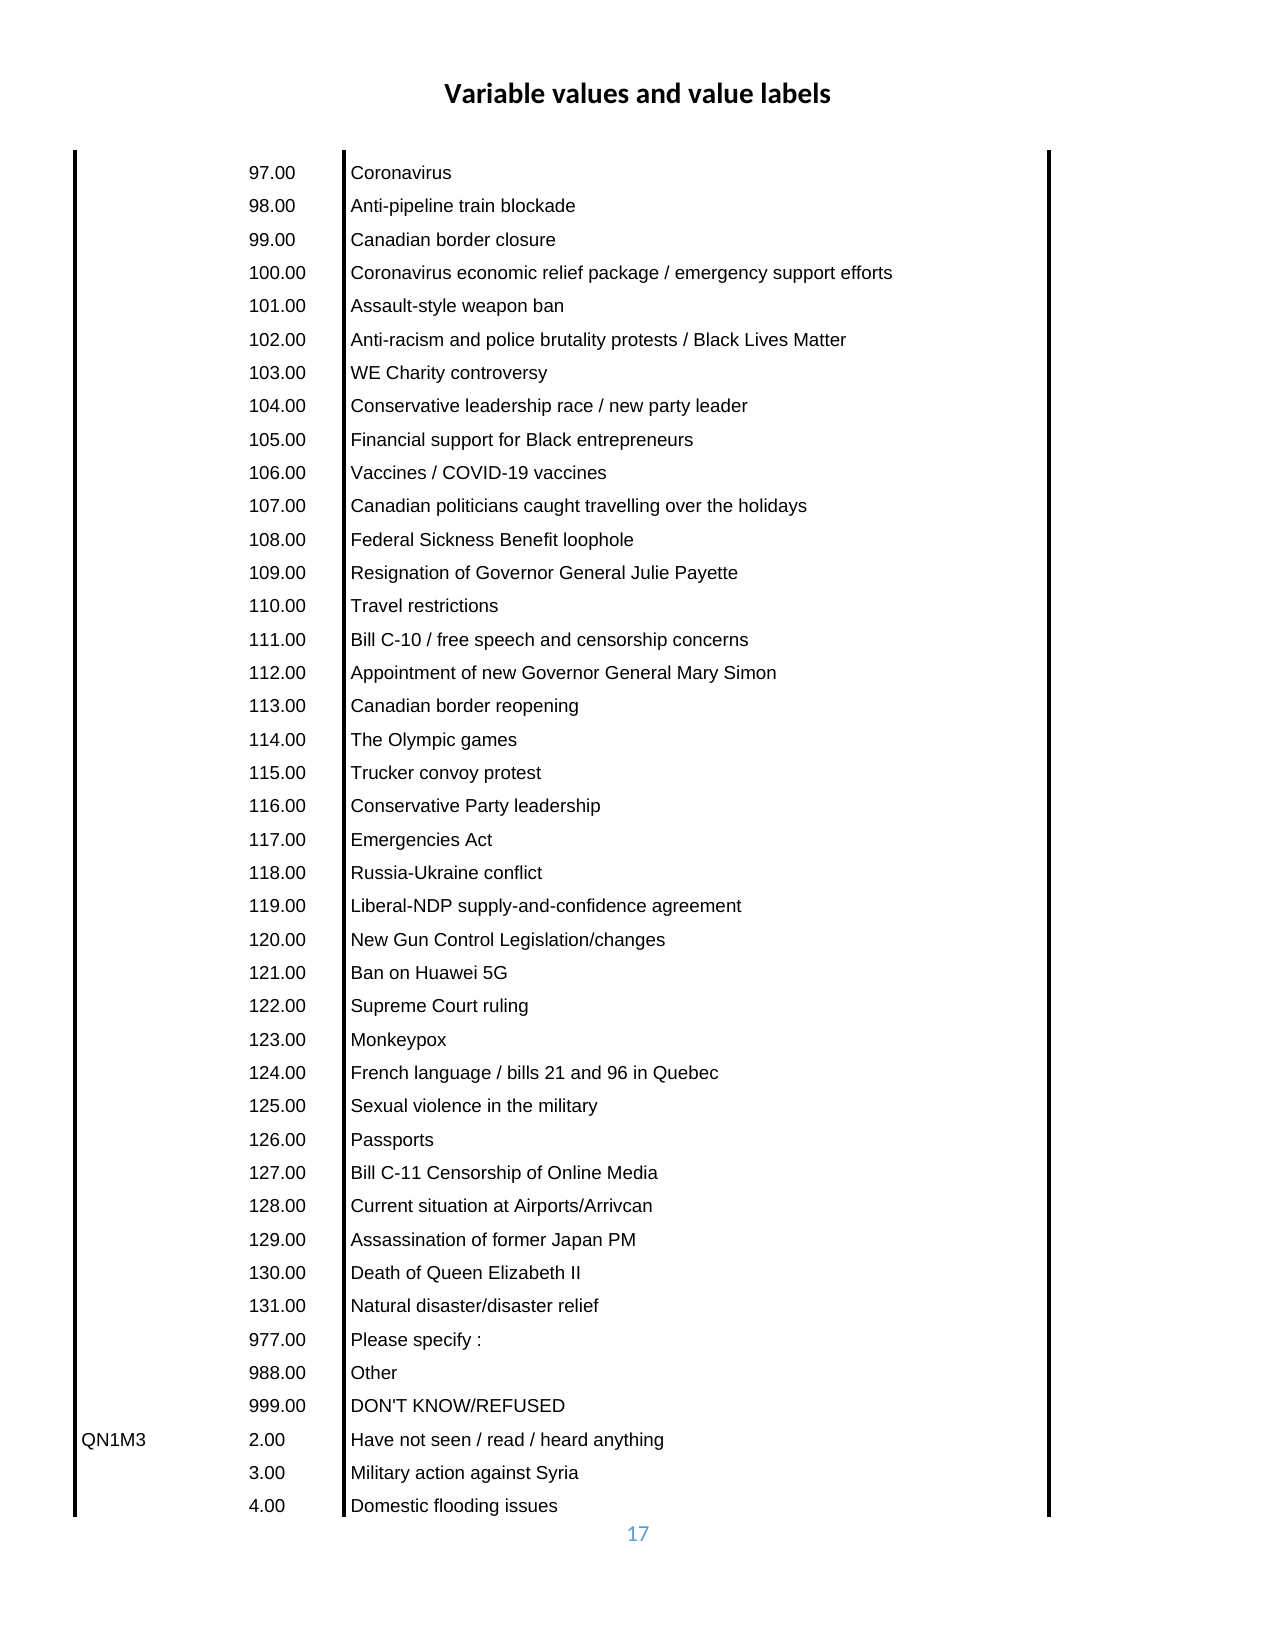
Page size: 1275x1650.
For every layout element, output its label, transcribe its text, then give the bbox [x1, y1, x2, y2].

table_cell Financial support for Black entrepreneurs [346, 417, 1047, 450]
table_cell DON'T KNOW/REFUSED [346, 1383, 1047, 1417]
table_cell 4.00 [242, 1483, 342, 1517]
table_cell 124.00 [242, 1050, 342, 1083]
table_cell Military action against Syria [346, 1450, 1047, 1483]
table_cell Bill C-10 / free speech and censorship concerns [346, 617, 1047, 650]
table_cell 108.00 [242, 517, 342, 550]
table_cell Canadian politicians caught travelling over the holidays [346, 483, 1047, 517]
table_cell 112.00 [242, 650, 342, 683]
table_cell 119.00 [242, 883, 342, 917]
table_cell 116.00 [242, 783, 342, 817]
table_cell Travel restrictions [346, 583, 1047, 617]
table_cell 977.00 [242, 1317, 342, 1350]
table_cell QN1M3 [77, 1417, 242, 1517]
table_cell Current situation at Airports/Arrivcan [346, 1183, 1047, 1217]
table_cell 122.00 [242, 983, 342, 1017]
table_cell 105.00 [242, 417, 342, 450]
table_cell 131.00 [242, 1283, 342, 1317]
table_cell 97.00 [242, 150, 342, 183]
table_cell Canadian border reopening [346, 683, 1047, 717]
table_cell 103.00 [242, 350, 342, 383]
table_cell Federal Sickness Benefit loophole [346, 517, 1047, 550]
table_cell French language / bills 21 and 96 in Quebec [346, 1050, 1047, 1083]
table_cell Bill C-11 Censorship of Online Media [346, 1150, 1047, 1183]
table_cell 121.00 [242, 950, 342, 983]
table_cell 123.00 [242, 1017, 342, 1050]
table_cell 113.00 [242, 683, 342, 717]
table_cell 126.00 [242, 1117, 342, 1150]
table_cell Assassination of former Japan PM [346, 1217, 1047, 1250]
table_cell 107.00 [242, 483, 342, 517]
table_cell Ban on Huawei 5G [346, 950, 1047, 983]
table_cell Assault-style weapon ban [346, 283, 1047, 317]
table_cell 104.00 [242, 383, 342, 417]
table_cell 111.00 [242, 617, 342, 650]
table_cell Trucker convoy protest [346, 750, 1047, 783]
table_cell Death of Queen Elizabeth II [346, 1250, 1047, 1283]
table_cell Conservative Party leadership [346, 783, 1047, 817]
table_cell 118.00 [242, 850, 342, 883]
table_cell 130.00 [242, 1250, 342, 1283]
table_cell 3.00 [242, 1450, 342, 1483]
table_cell 109.00 [242, 550, 342, 583]
table_cell 115.00 [242, 750, 342, 783]
table_cell Monkeypox [346, 1017, 1047, 1050]
table_cell Please specify : [346, 1317, 1047, 1350]
table_cell Domestic flooding issues [346, 1483, 1047, 1517]
table_cell 117.00 [242, 817, 342, 850]
table_cell 125.00 [242, 1083, 342, 1117]
table_cell 988.00 [242, 1350, 342, 1383]
table_cell Coronavirus economic relief package / emergency support efforts [346, 250, 1047, 283]
table_cell 127.00 [242, 1150, 342, 1183]
table_cell Passports [346, 1117, 1047, 1150]
table_cell 102.00 [242, 317, 342, 350]
table_cell 110.00 [242, 583, 342, 617]
table_cell 106.00 [242, 450, 342, 483]
table_cell Natural disaster/disaster relief [346, 1283, 1047, 1317]
table_cell Supreme Court ruling [346, 983, 1047, 1017]
table_cell Emergencies Act [346, 817, 1047, 850]
table_cell 2.00 [242, 1417, 342, 1450]
table_cell Vaccines / COVID-19 vaccines [346, 450, 1047, 483]
table_cell 129.00 [242, 1217, 342, 1250]
table_cell Russia-Ukraine conflict [346, 850, 1047, 883]
table_cell Other [346, 1350, 1047, 1383]
table_cell 999.00 [242, 1383, 342, 1417]
table_cell 128.00 [242, 1183, 342, 1217]
table_cell Appointment of new Governor General Mary Simon [346, 650, 1047, 683]
table_cell Have not seen / read / heard anything [346, 1417, 1047, 1450]
table_cell The Olympic games [346, 717, 1047, 750]
table_cell Anti-pipeline train blockade [346, 183, 1047, 217]
table_cell WE Charity controversy [346, 350, 1047, 383]
table_cell 101.00 [242, 283, 342, 317]
table_cell 99.00 [242, 217, 342, 250]
table_cell 114.00 [242, 717, 342, 750]
table_cell Conservative leadership race / new party leader [346, 383, 1047, 417]
table_cell Canadian border closure [346, 217, 1047, 250]
table_cell Sexual violence in the military [346, 1083, 1047, 1117]
table_cell New Gun Control Legislation/changes [346, 917, 1047, 950]
table_cell 120.00 [242, 917, 342, 950]
table_cell 100.00 [242, 250, 342, 283]
table_cell 98.00 [242, 183, 342, 217]
table_cell Liberal-NDP supply-and-confidence agreement [346, 883, 1047, 917]
table_cell Resignation of Governor General Julie Payette [346, 550, 1047, 583]
table_cell Anti-racism and police brutality protests / Black Lives Matter [346, 317, 1047, 350]
table_cell Coronavirus [346, 150, 1047, 183]
